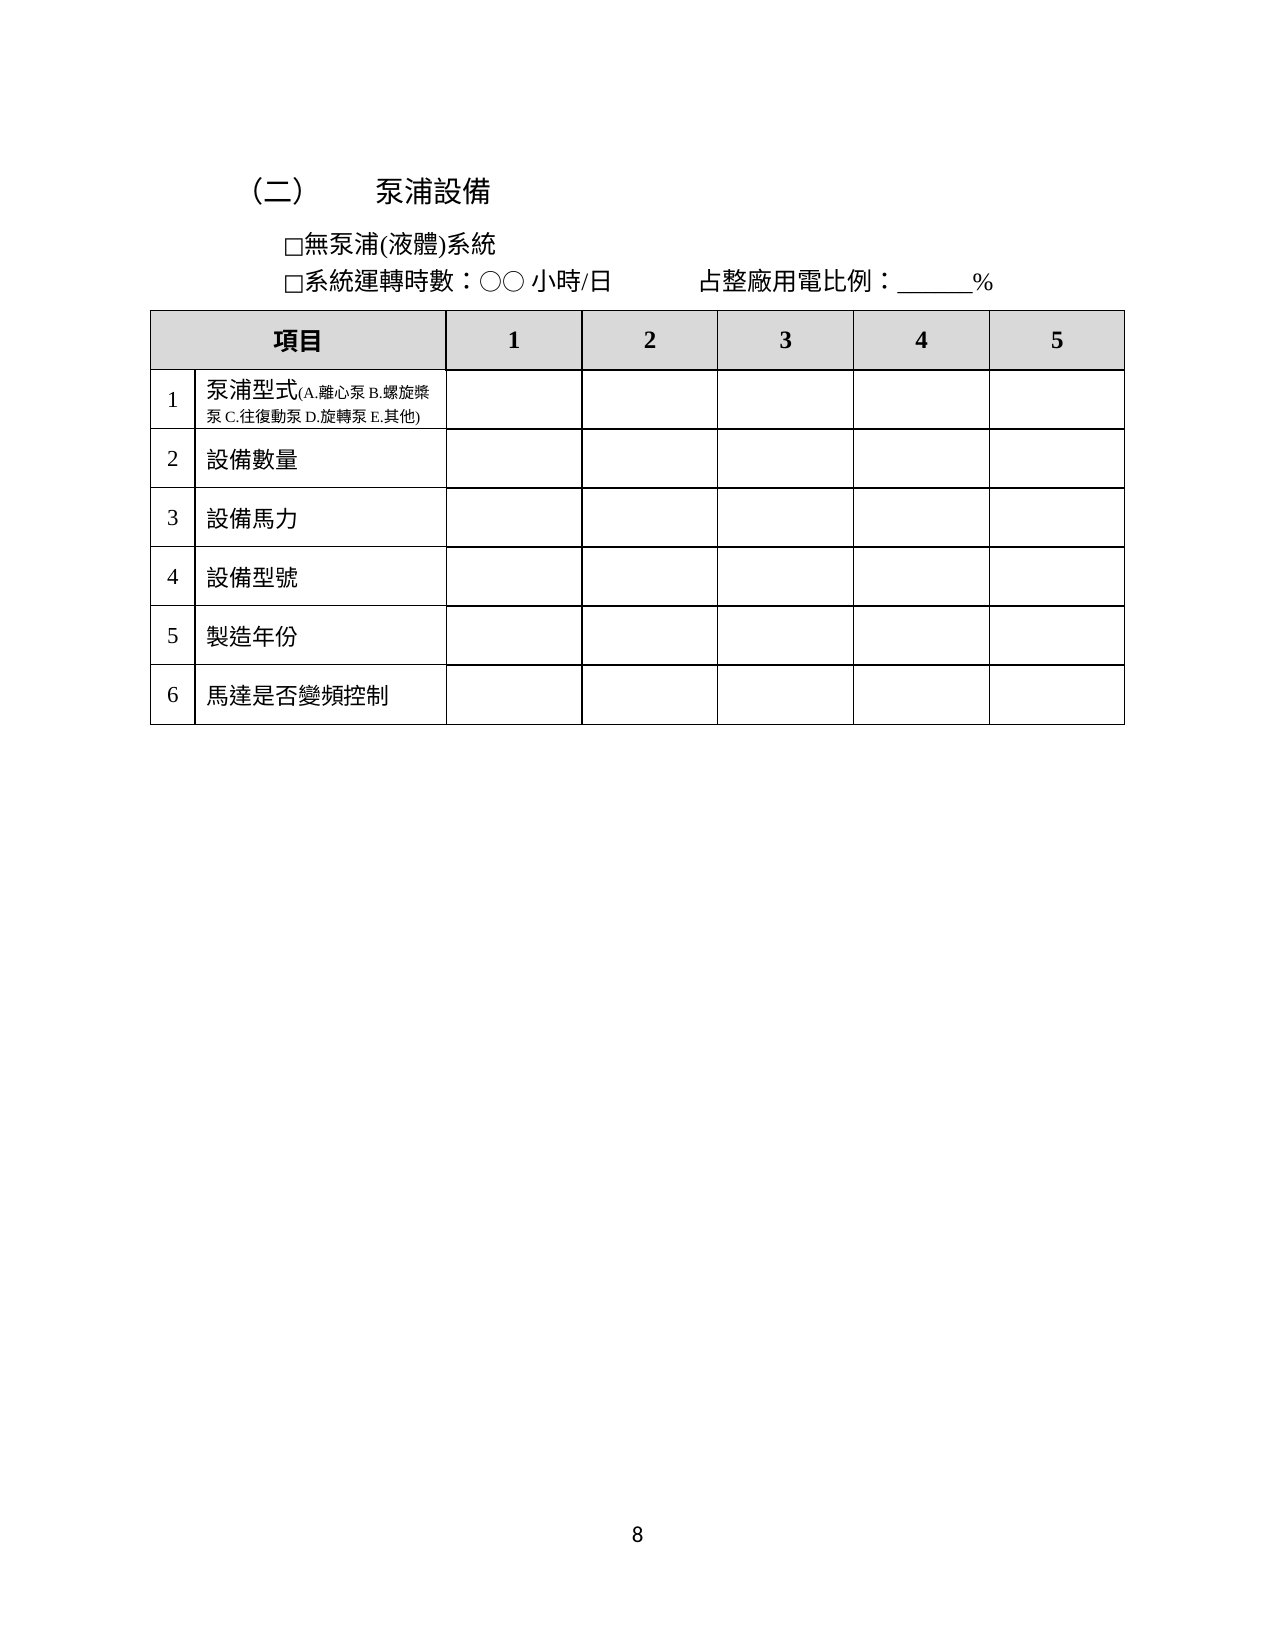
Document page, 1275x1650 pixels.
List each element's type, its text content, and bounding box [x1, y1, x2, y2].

table_cell [583, 607, 717, 664]
table_cell [990, 548, 1124, 605]
table_header 4 [854, 311, 989, 369]
table_cell [990, 666, 1124, 723]
table_cell 設備數量 [196, 429, 446, 487]
table_cell [854, 666, 989, 723]
table_cell 6 [151, 665, 194, 723]
table_header 2 [583, 311, 717, 369]
table_cell 馬達是否變頻控制 [196, 665, 446, 723]
table_cell [718, 607, 853, 664]
table_cell 設備馬力 [196, 488, 446, 546]
table_cell 製造年份 [196, 606, 446, 664]
table_cell 設備型號 [196, 547, 446, 605]
table_cell 1 [151, 370, 194, 428]
table_header 5 [990, 311, 1124, 369]
table_cell [718, 371, 853, 428]
table_cell 泵浦型式(A.離心泵B.螺旋槳泵C.往復動泵D.旋轉泵E.其他) [196, 370, 446, 428]
table_cell [447, 548, 581, 605]
table_cell [990, 430, 1124, 487]
table_cell 4 [151, 547, 194, 605]
table_cell [718, 430, 853, 487]
table_cell [854, 489, 989, 546]
table_cell [990, 371, 1124, 428]
table_header 1 [447, 311, 581, 369]
table_header 項目 [151, 311, 445, 369]
table_cell [583, 371, 717, 428]
table_cell [854, 430, 989, 487]
table_cell [718, 548, 853, 605]
list 泵浦設備 [225, 162, 1125, 212]
text □系統運轉時數：○○ 小時/日 占整廠用電比例：______% [283, 261, 1125, 297]
table_cell [718, 666, 853, 723]
table_cell [990, 607, 1124, 664]
table_cell [854, 548, 989, 605]
table_cell [583, 666, 717, 723]
table_header 3 [718, 311, 853, 369]
table_cell [447, 371, 581, 428]
table_cell [718, 489, 853, 546]
table_cell [447, 666, 581, 723]
text □無泵浦(液體)系統 [283, 225, 1125, 261]
table_cell [447, 607, 581, 664]
table_cell [447, 430, 581, 487]
table_cell [583, 548, 717, 605]
table_cell [990, 489, 1124, 546]
table_cell [854, 371, 989, 428]
table_cell [583, 430, 717, 487]
table_cell 5 [151, 606, 194, 664]
table_cell [583, 489, 717, 546]
table_cell 3 [151, 488, 194, 546]
table_cell [854, 607, 989, 664]
table_cell [447, 489, 581, 546]
table_cell 2 [151, 429, 194, 487]
